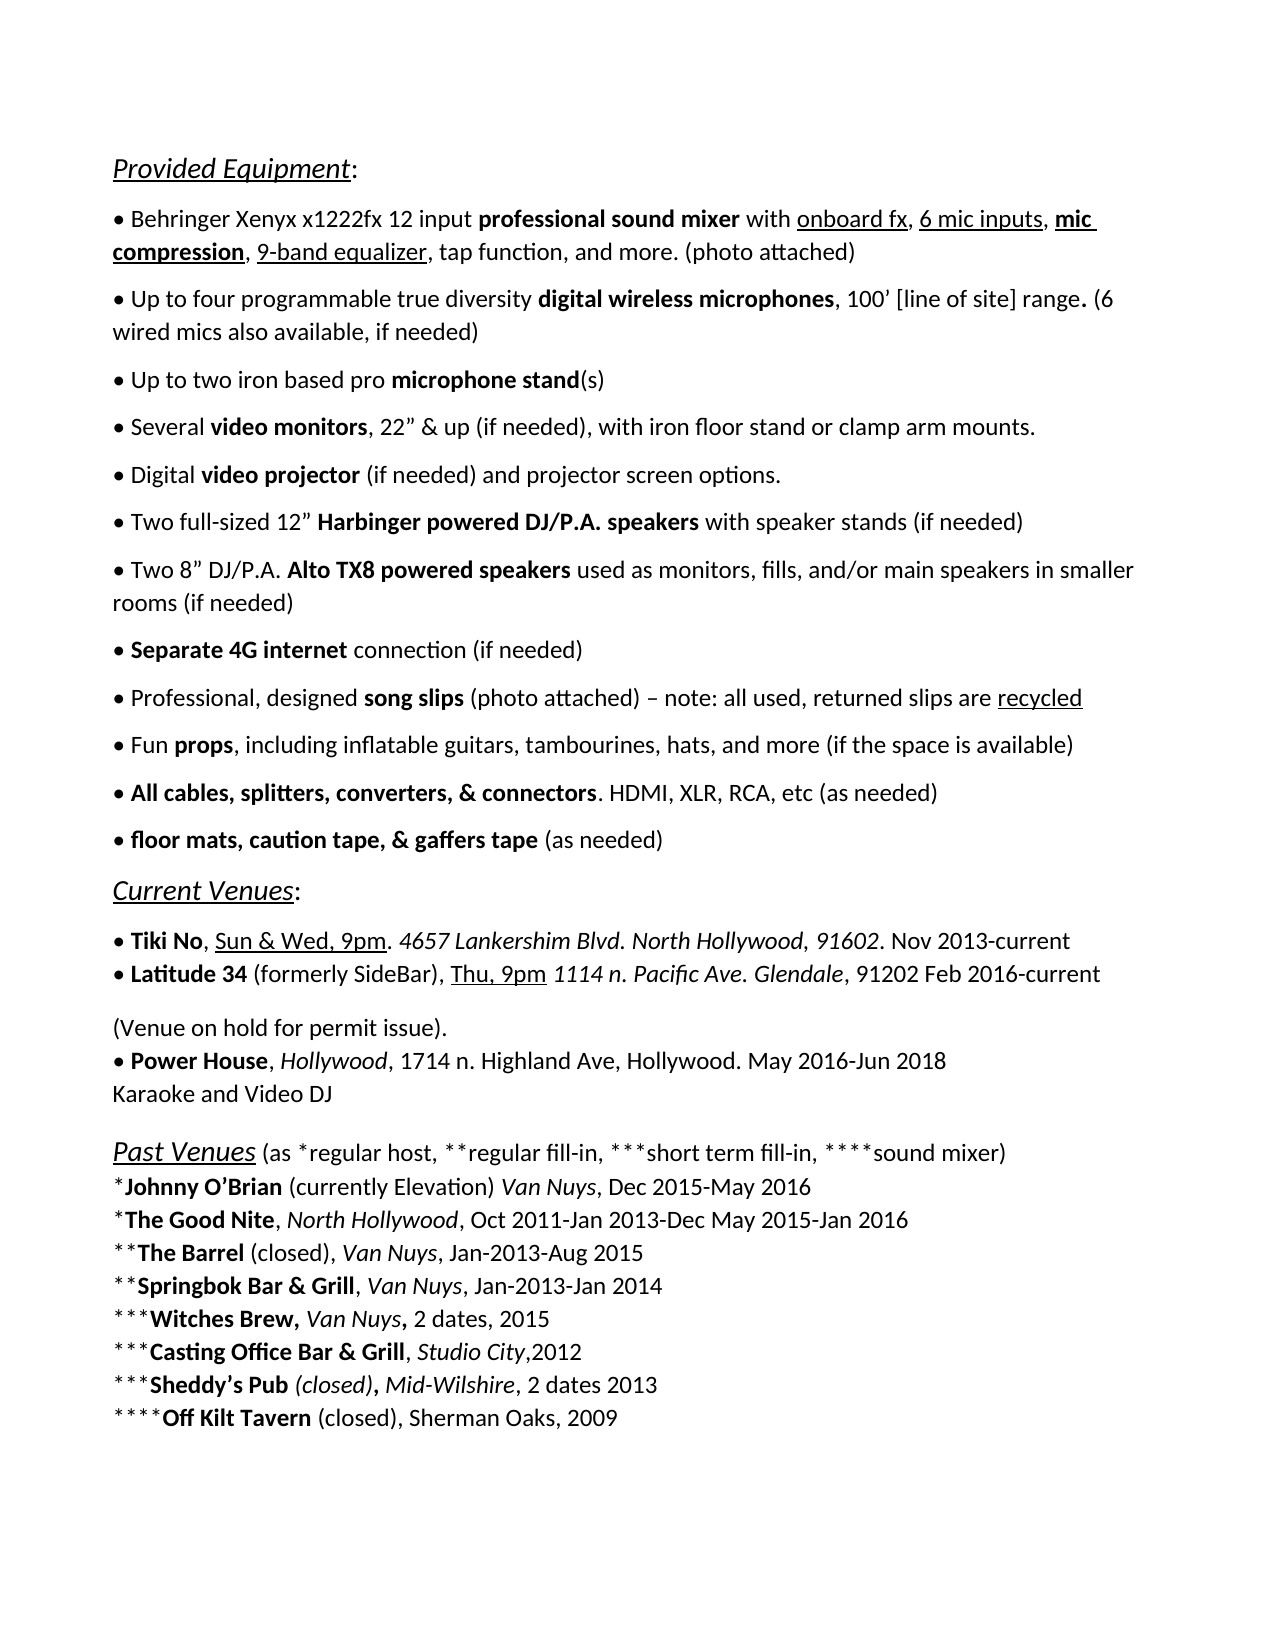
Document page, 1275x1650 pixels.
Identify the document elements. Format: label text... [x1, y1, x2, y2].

text Karaoke and Video DJ [112, 1078, 1162, 1109]
text ***Witches Brew, Van Nuys, 2 dates, 2015 [112, 1303, 1162, 1334]
text • Fun props, including inflatable guitars, tambourines, hats, and more (if the space is available) [112, 729, 1162, 760]
text • Separate 4G internet connection (if needed) [112, 634, 1162, 665]
text ***Sheddy’s Pub (closed), Mid-Wilshire, 2 dates 2013 [112, 1369, 1162, 1399]
text • Tiki No, Sun & Wed, 9pm. 4657 Lankershim Blvd. North Hollywood, 91602. Nov 2013-current [112, 925, 1162, 955]
text • Latitude 34 (formerly SideBar), Thu, 9pm 1114 n. Pacific Ave. Glendale, 91202 Feb 2016-current [112, 958, 1162, 988]
text *The Good Nite, North Hollywood, Oct 2011-Jan 2013-Dec May 2015-Jan 2016 [112, 1204, 1162, 1235]
text • Professional, designed song slips (photo attached) – note: all used, returned slips are recycled [112, 682, 1162, 712]
text • Digital video projector (if needed) and projector screen options. [112, 459, 1162, 489]
text • Two full-sized 12” Harbinger powered DJ/P.A. speakers with speaker stands (if needed) [112, 506, 1162, 537]
text Past Venues (as *regular host, **regular fill-in, ***short term fill-in, ****sound mixer) [112, 1133, 1162, 1169]
text • All cables, splitters, converters, & connectors. HDMI, XLR, RCA, etc (as needed) [112, 777, 1162, 807]
text Provided Equipment: [112, 150, 1162, 186]
text • floor mats, caution tape, & gaffers tape (as needed) [112, 824, 1162, 855]
text • Two 8” DJ/P.A. Alto TX8 powered speakers used as monitors, fills, and/or main speakers in smaller rooms (if needed) [112, 554, 1162, 617]
text • Up to four programmable true diversity digital wireless microphones, 100’ [line of site] range. (6 wired mics also available, if needed) [112, 283, 1162, 347]
text **The Barrel (closed), Van Nuys, Jan-2013-Aug 2015 [112, 1237, 1162, 1268]
text • Behringer Xenyx x1222fx 12 input professional sound mixer with onboard fx, 6 mic inputs, mic compression, 9-band equalizer, tap function, and more. (photo attached) [112, 203, 1162, 266]
text • Power House, Hollywood, 1714 n. Highland Ave, Hollywood. May 2016-Jun 2018 [112, 1045, 1162, 1076]
text • Several video monitors, 22” & up (if needed), with iron floor stand or clamp arm mounts. [112, 411, 1162, 442]
text Current Venues: [112, 872, 1162, 907]
text **Springbok Bar & Grill, Van Nuys, Jan-2013-Jan 2014 [112, 1270, 1162, 1301]
text *Johnny O’Brian (currently Elevation) Van Nuys, Dec 2015-May 2016 [112, 1172, 1162, 1202]
text ****Off Kilt Tavern (closed), Sherman Oaks, 2009 [112, 1402, 1162, 1432]
text • Up to two iron based pro microphone stand(s) [112, 364, 1162, 394]
text (Venue on hold for permit issue). [112, 1012, 1162, 1043]
text ***Casting Office Bar & Grill, Studio City,2012 [112, 1336, 1162, 1367]
